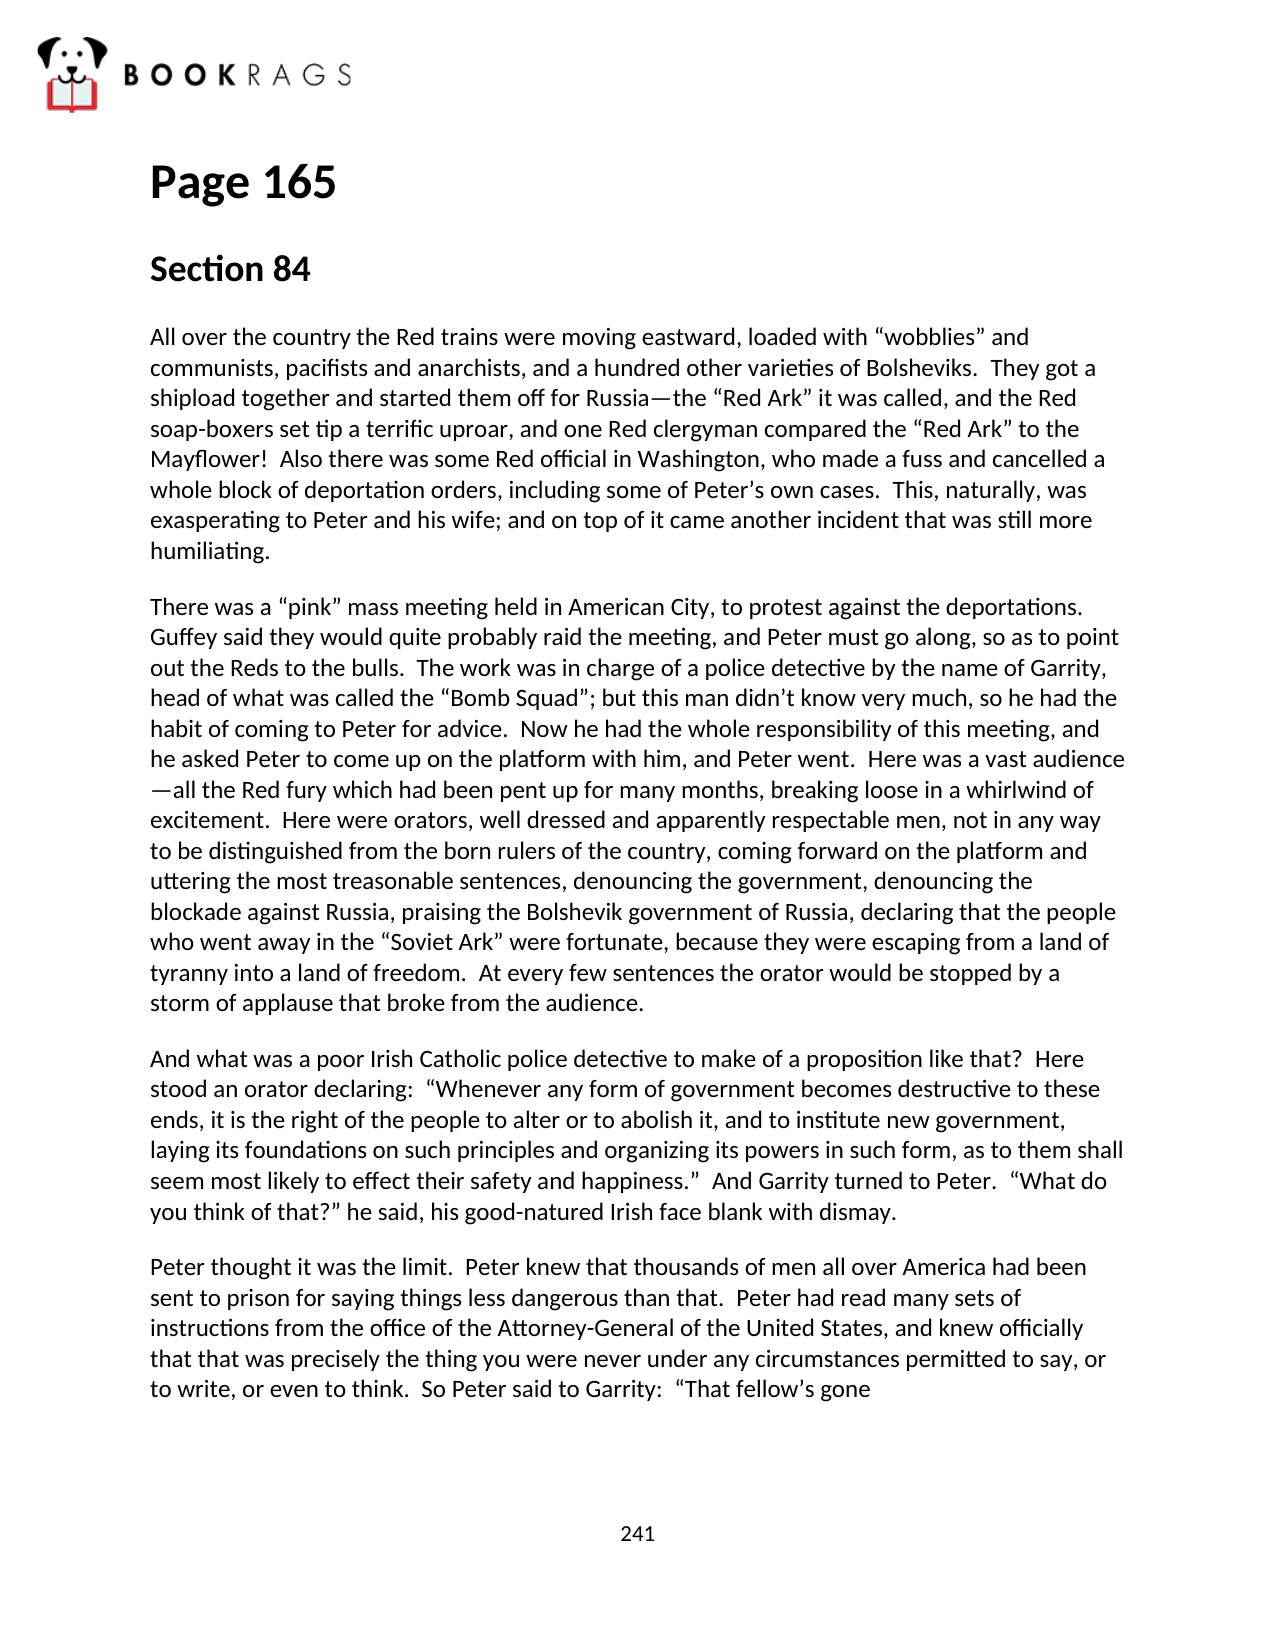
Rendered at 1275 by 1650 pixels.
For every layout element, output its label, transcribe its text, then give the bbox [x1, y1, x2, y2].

picture [37, 37, 351, 113]
text And what was a poor Irish Catholic police detective to make of a proposition like that? Here stood an orator declaring: “Whenever any form of government becomes destructive to these ends, it is the right of the people to alter or to abolish it, and to institute new government, laying its foundations on such principles and organizing its powers in such form, as to them shall seem most likely to effect their safety and happiness.” And Garrity turned to Peter. “What do you think of that?” he said, his good-natured Irish face blank with dismay. [150, 1043, 1125, 1226]
text Peter thought it was the limit. Peter knew that thousands of men all over America had been sent to prison for saying things less dangerous than that. Peter had read many sets of instructions from the office of the Attorney-General of the United States, and knew officially that that was precisely the thing you were never under any circumstances permitted to say, or to write, or even to think. So Peter said to Garrity: “That fellow’s gone [150, 1251, 1125, 1404]
text Page 165 [150, 150, 1125, 211]
text All over the country the Red trains were moving eastward, loaded with “wobblies” and communists, pacifists and anarchists, and a hundred other varieties of Bolsheviks. They got a shipload together and started them off for Russia—­the “Red Ark” it was called, and the Red soap-boxers set tip a terrific uproar, and one Red clergyman compared the “Red Ark” to the Mayflower! Also there was some Red official in Washington, who made a fuss and cancelled a whole block of deportation orders, including some of Peter’s own cases. This, naturally, was exasperating to Peter and his wife; and on top of it came another incident that was still more humiliating. [150, 322, 1125, 566]
text There was a “pink” mass meeting held in American City, to protest against the deportations. Guffey said they would quite probably raid the meeting, and Peter must go along, so as to point out the Reds to the bulls. The work was in charge of a police detective by the name of Garrity, head of what was called the “Bomb Squad”; but this man didn’t know very much, so he had the habit of coming to Peter for advice. Now he had the whole responsibility of this meeting, and he asked Peter to come up on the platform with him, and Peter went. Here was a vast audience—­all the Red fury which had been pent up for many months, breaking loose in a whirlwind of excitement. Here were orators, well dressed and apparently respectable men, not in any way to be distinguished from the born rulers of the country, coming forward on the platform and uttering the most treasonable sentences, denouncing the government, denouncing the blockade against Russia, praising the Bolshevik government of Russia, declaring that the people who went away in the “Soviet Ark” were fortunate, because they were escaping from a land of tyranny into a land of freedom. At every few sentences the orator would be stopped by a storm of applause that broke from the audience. [150, 591, 1125, 1018]
text Section 84 [150, 244, 1125, 290]
